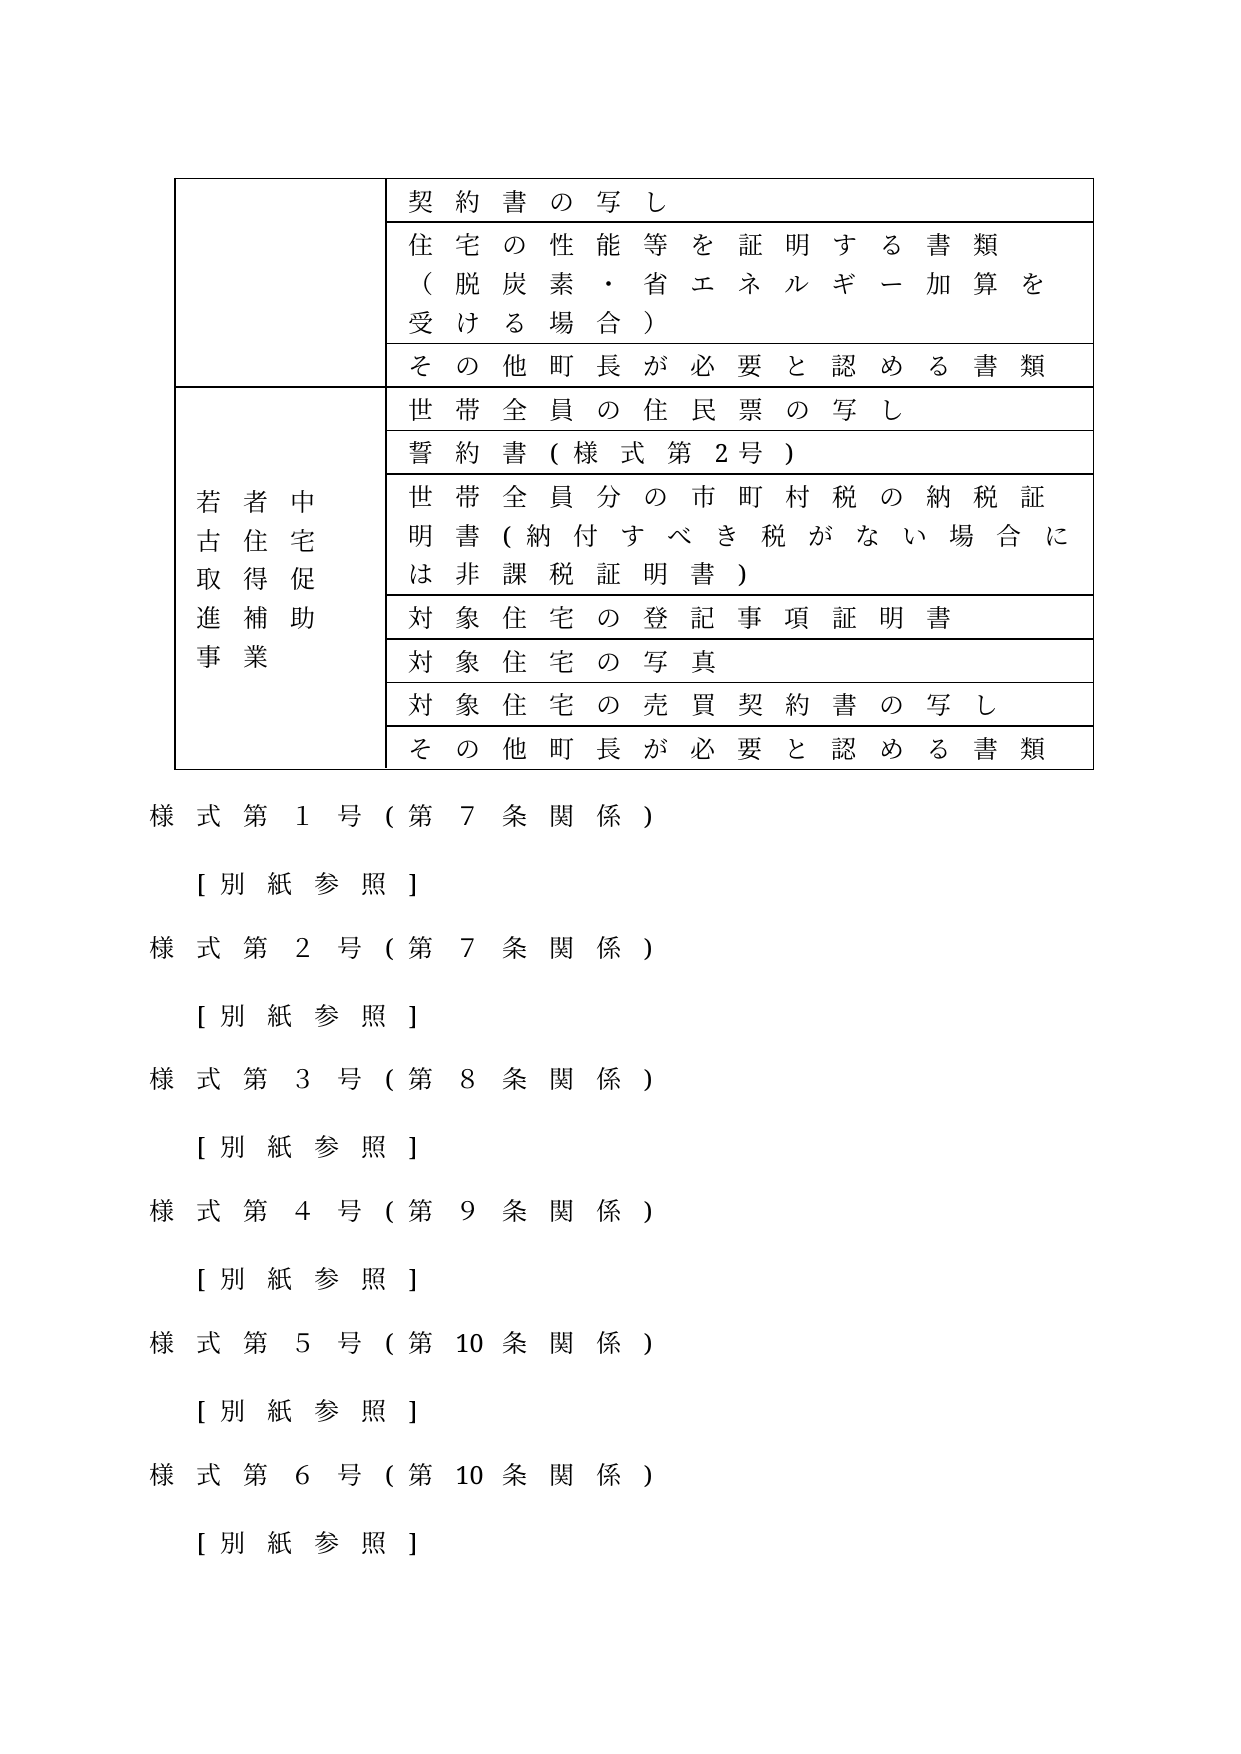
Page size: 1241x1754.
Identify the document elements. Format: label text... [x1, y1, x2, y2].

text 様式第３号(第８条関係) [149, 1059, 1091, 1098]
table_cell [387, 179, 1093, 221]
text [別紙参照] [174, 1391, 1091, 1429]
table_cell 対象住宅の写真 [387, 640, 1093, 681]
table_cell 誓約書(様式第2号) [387, 431, 1093, 473]
text 様式第２号(第７条関係) [149, 927, 1091, 966]
table_cell 対象住宅の売買契約書の写し [387, 683, 1093, 725]
text 様式第５号(第10条関係) [149, 1322, 1091, 1361]
text [別紙参照] [174, 1522, 1091, 1561]
table_cell 住宅の性能等を証明する書類（脱炭素・省エネルギー加算を受ける場合） [387, 223, 1093, 342]
table_cell その他町長が必要と認める書類 [387, 344, 1093, 386]
text [別紙参照] [174, 1259, 1091, 1297]
table_cell 世帯全員の住民票の写し [387, 388, 1093, 429]
table_cell その他町長が必要と認める書類 [387, 727, 1093, 768]
table_cell 世帯全員分の市町村税の納税証明書(納付すべき税がない場合には非課税証明書) [387, 475, 1093, 594]
table_cell 対象住宅の登記事項証明書 [387, 596, 1093, 638]
text 様式第４号(第９条関係) [149, 1191, 1091, 1229]
text 様式第１号(第７条関係) [149, 795, 1091, 834]
text [別紙参照] [174, 1127, 1091, 1166]
table_cell 若者中古住宅取得促進補助事業 [176, 388, 385, 768]
text 様式第６号(第10条関係) [149, 1454, 1091, 1493]
text [別紙参照] [174, 863, 1091, 902]
text [別紙参照] [174, 995, 1091, 1034]
